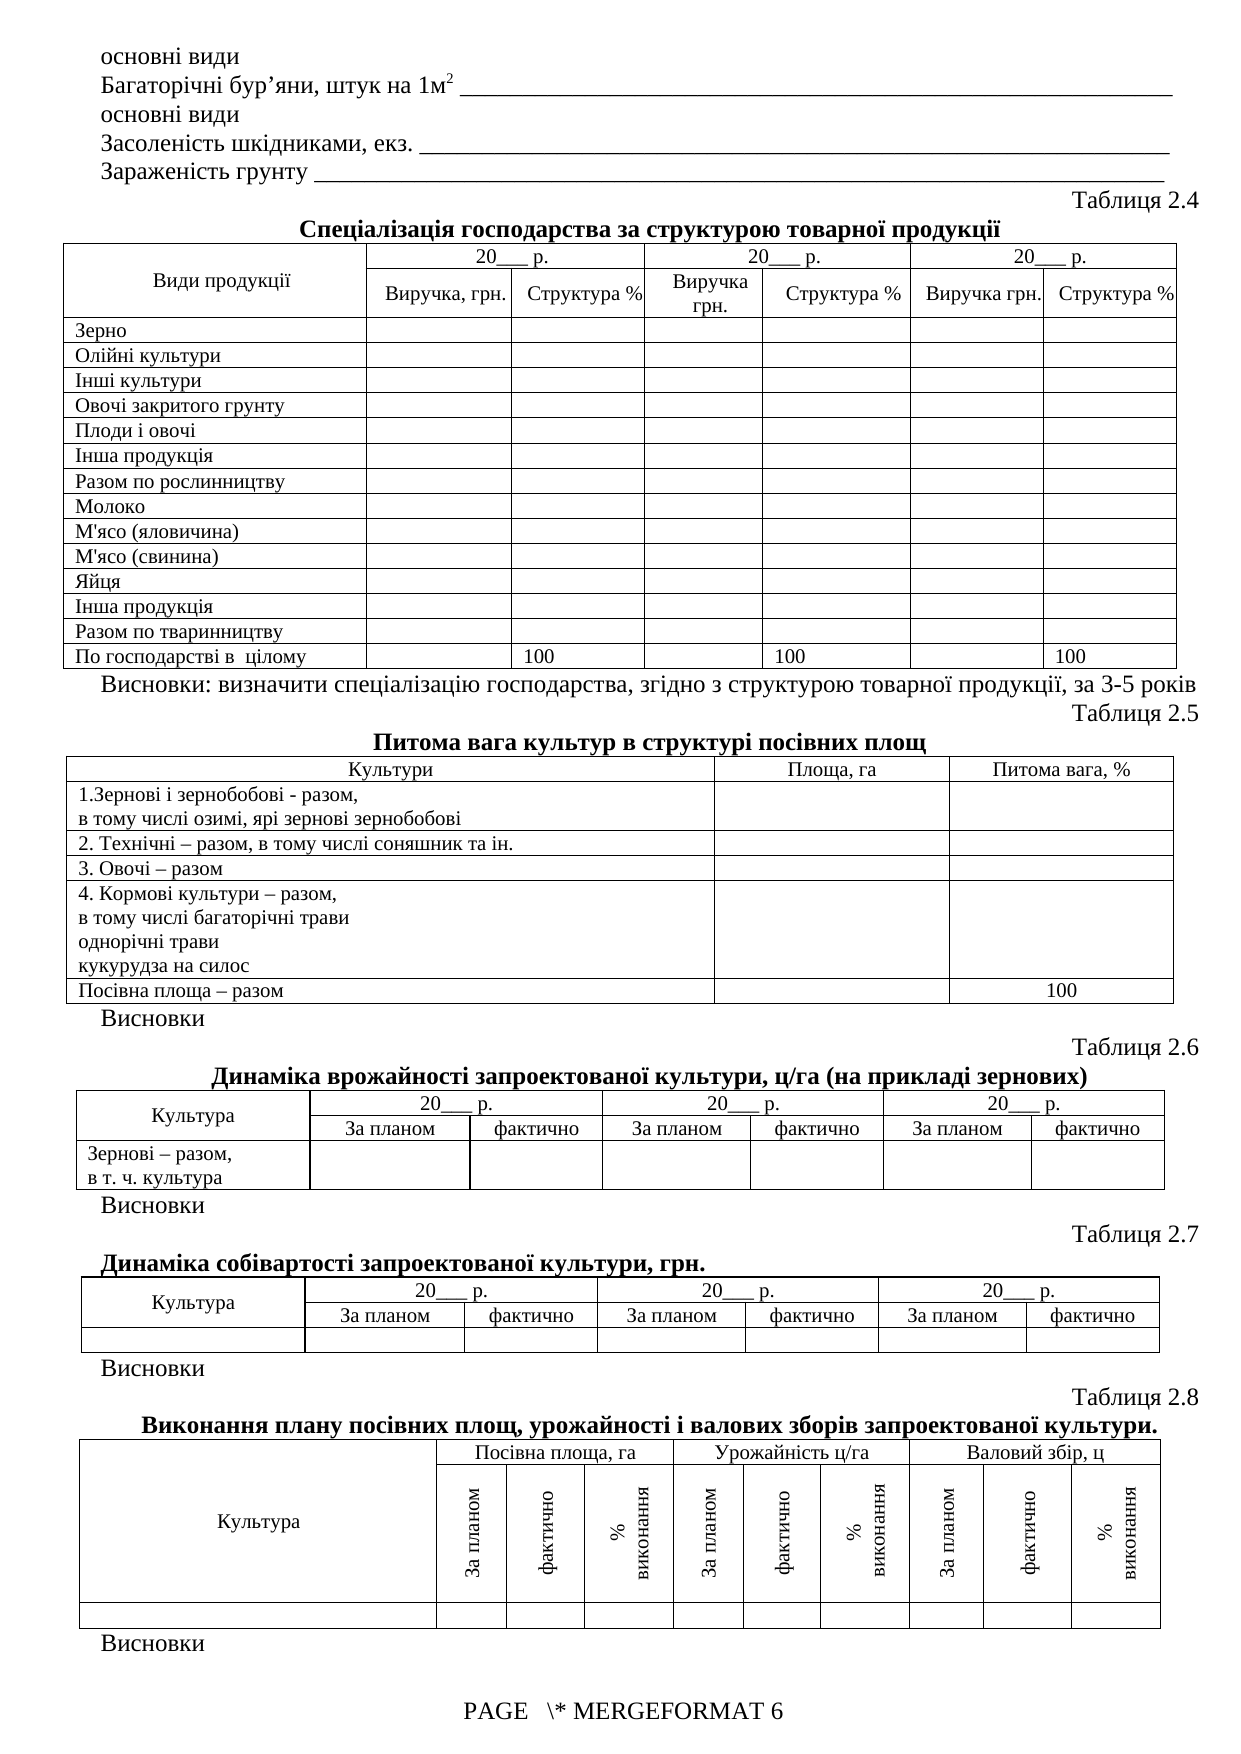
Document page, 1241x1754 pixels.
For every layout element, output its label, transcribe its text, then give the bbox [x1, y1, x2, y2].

table_cell 2. Технічні – разом, в тому числі соняшник та ін. [67, 831, 714, 855]
table_cell [512, 343, 644, 367]
table_cell 100 [950, 979, 1173, 1002]
table_cell [1027, 1328, 1159, 1352]
table_cell [512, 418, 644, 442]
table_cell [763, 619, 910, 643]
text Спеціалізація господарства за структурою товарної продукції [41, 214, 1199, 243]
table_cell [367, 619, 511, 643]
table_cell [367, 494, 511, 518]
table_cell [1044, 519, 1176, 543]
table_cell [1044, 318, 1176, 342]
table_cell [645, 519, 762, 543]
table_cell [763, 444, 910, 467]
table_cell [645, 544, 762, 568]
text Таблиця 2.6 [41, 1032, 1199, 1061]
table_cell [911, 519, 1043, 543]
table_cell Зерно [64, 318, 366, 342]
text Висновки [41, 1003, 1199, 1032]
table_cell За планом [910, 1465, 983, 1602]
table_cell [645, 343, 762, 367]
table_cell Зернові – разом, в т. ч. культура [77, 1141, 309, 1189]
table_cell [1044, 544, 1176, 568]
table_cell [598, 1328, 745, 1352]
table_cell [512, 519, 644, 543]
table_cell [950, 831, 1173, 855]
table_cell [645, 469, 762, 493]
table_cell [512, 619, 644, 643]
table_header 20___ р. [598, 1278, 878, 1302]
table_header 20___ р. [306, 1278, 597, 1302]
table_cell [645, 619, 762, 643]
table_cell [911, 368, 1043, 392]
table_cell [645, 569, 762, 593]
table_cell [645, 368, 762, 392]
table_cell Структура % [763, 269, 910, 317]
table_cell За планом [884, 1116, 1031, 1140]
table_cell фактично [465, 1303, 597, 1327]
table_cell [512, 494, 644, 518]
table_cell Разом по рослинництву [64, 469, 366, 493]
table_cell [1044, 368, 1176, 392]
table_cell [1044, 569, 1176, 593]
table_cell Виручка грн. [645, 269, 762, 317]
table_cell [645, 594, 762, 618]
table_cell 3. Овочі – разом [67, 856, 714, 880]
table_cell [763, 469, 910, 493]
table_cell % виконання [821, 1465, 909, 1602]
table_cell фактично [751, 1116, 883, 1140]
table_cell [911, 594, 1043, 618]
table_cell [645, 444, 762, 467]
table_cell [715, 881, 949, 977]
table_cell [512, 594, 644, 618]
table_cell [512, 469, 644, 493]
table_cell Виручка, грн. [367, 269, 511, 317]
table_cell [367, 594, 511, 618]
table_cell [746, 1328, 878, 1352]
table_header 20___ р. [884, 1091, 1164, 1115]
table_cell [367, 393, 511, 417]
table_cell [911, 343, 1043, 367]
table_cell [603, 1141, 750, 1189]
table_cell М'ясо (свинина) [64, 544, 366, 568]
table_cell [950, 782, 1173, 830]
table_cell [367, 569, 511, 593]
table_cell [512, 318, 644, 342]
table_cell 100 [763, 644, 910, 668]
table_cell [1032, 1141, 1164, 1189]
table_cell [715, 782, 949, 830]
table_cell фактично [1027, 1303, 1159, 1327]
table_cell [715, 831, 949, 855]
table_cell [367, 469, 511, 493]
text основні види [41, 99, 1199, 128]
table_cell фактично [1032, 1116, 1164, 1140]
text Висновки [41, 1190, 1199, 1219]
table_cell [911, 418, 1043, 442]
table_cell [512, 569, 644, 593]
table_cell [1044, 494, 1176, 518]
text Висновки: визначити спеціалізацію господарства, згідно з структурою товарної продукції, за 3-5 років [41, 669, 1199, 698]
table_cell [911, 494, 1043, 518]
table_cell [367, 519, 511, 543]
table_header 20___ р. [311, 1091, 602, 1115]
table_cell Інша продукція [64, 444, 366, 467]
text Виконання плану посівних площ, урожайності і валових зборів запроектованої культури. [41, 1410, 1199, 1439]
table_cell [821, 1603, 909, 1627]
table_cell [1044, 619, 1176, 643]
text Таблиця 2.8 [41, 1382, 1199, 1410]
table_cell фактично [984, 1465, 1071, 1602]
table_cell [763, 343, 910, 367]
table_header 20___ р. [367, 244, 644, 268]
text Таблиця 2.4 [41, 185, 1199, 214]
table_header Культура [77, 1091, 309, 1140]
text Багаторічні бур’яни, штук на 1м2 _________________________________________________________ [41, 70, 1199, 99]
table_cell За планом [879, 1303, 1026, 1327]
table_cell Овочі закритого грунту [64, 393, 366, 417]
table_cell За планом [674, 1465, 743, 1602]
table_header Площа, га [715, 757, 949, 781]
table_cell % виконання [1072, 1465, 1160, 1602]
table_cell [763, 418, 910, 442]
table_cell [645, 318, 762, 342]
table_cell [674, 1603, 743, 1627]
table_cell [751, 1141, 883, 1189]
table_header Валовий збір, ц [910, 1440, 1160, 1464]
table_cell [512, 544, 644, 568]
table_cell 100 [1044, 644, 1176, 668]
table_cell [645, 494, 762, 518]
table_cell Посівна площа – разом [67, 979, 714, 1002]
table_cell За планом [598, 1303, 745, 1327]
table_cell [911, 544, 1043, 568]
table_cell 1.Зернові і зернобобові - разом, в тому числі озимі, ярі зернові зернобобові [67, 782, 714, 830]
table_cell [367, 444, 511, 467]
table_cell [715, 856, 949, 880]
table_cell [367, 644, 511, 668]
table_cell [311, 1141, 469, 1189]
table_cell [911, 644, 1043, 668]
table_cell [367, 544, 511, 568]
table_cell [763, 569, 910, 593]
table_header Урожайність ц/га [674, 1440, 909, 1464]
table_cell [1044, 343, 1176, 367]
table_cell [763, 368, 910, 392]
table_cell [910, 1603, 983, 1627]
table_cell Плоди і овочі [64, 418, 366, 442]
table_cell [1044, 469, 1176, 493]
table_cell фактично [744, 1465, 820, 1602]
text Таблиця 2.7 [41, 1219, 1199, 1248]
table_header Питома вага, % [950, 757, 1173, 781]
table_cell [879, 1328, 1026, 1352]
table_cell [437, 1603, 506, 1627]
text Висновки [41, 1353, 1199, 1382]
table_header Культура [80, 1440, 436, 1602]
table_cell [911, 569, 1043, 593]
table_cell [1044, 393, 1176, 417]
table_cell За планом [311, 1116, 469, 1140]
table_cell фактично [471, 1116, 602, 1140]
table_cell За планом [603, 1116, 750, 1140]
table_cell [367, 418, 511, 442]
table_cell [911, 444, 1043, 467]
table_cell [1044, 594, 1176, 618]
table_cell Яйця [64, 569, 366, 593]
table_cell % виконання [585, 1465, 673, 1602]
table_cell [507, 1603, 584, 1627]
table_cell [950, 881, 1173, 977]
table_cell [645, 418, 762, 442]
table_cell [465, 1328, 597, 1352]
table_cell [763, 494, 910, 518]
table_cell За планом [306, 1303, 464, 1327]
table_cell [306, 1328, 464, 1352]
table_cell [763, 519, 910, 543]
table_cell Олійні культури [64, 343, 366, 367]
table_cell [512, 444, 644, 467]
table_cell [984, 1603, 1071, 1627]
table_cell [471, 1141, 602, 1189]
table_cell Структура % [1044, 269, 1176, 317]
table_cell Інша продукція [64, 594, 366, 618]
table_cell [744, 1603, 820, 1627]
text Засоленість шкідниками, екз. ____________________________________________________________ [41, 128, 1199, 156]
table_cell [911, 318, 1043, 342]
table_cell Разом по тваринництву [64, 619, 366, 643]
table_cell По господарстві в цілому [64, 644, 366, 668]
table_header Культури [67, 757, 714, 781]
table_cell М'ясо (яловичина) [64, 519, 366, 543]
table_cell [763, 594, 910, 618]
table_header Посівна площа, га [437, 1440, 673, 1464]
text Висновки [41, 1628, 1199, 1657]
table_header 20___ р. [603, 1091, 883, 1115]
table_header 20___ р. [911, 244, 1176, 268]
table_cell [911, 469, 1043, 493]
table_cell [1072, 1603, 1160, 1627]
table_cell Молоко [64, 494, 366, 518]
table_cell [367, 318, 511, 342]
table_header 20___ р. [645, 244, 910, 268]
table_cell [80, 1603, 436, 1627]
table_cell фактично [507, 1465, 584, 1602]
table_cell [715, 979, 949, 1002]
text Питома вага культур в структурі посівних площ [41, 727, 1199, 756]
table_cell [512, 368, 644, 392]
text Зараженість грунту ____________________________________________________________________ [41, 156, 1199, 185]
table_cell [82, 1328, 304, 1352]
table_cell [911, 619, 1043, 643]
table_cell [367, 368, 511, 392]
table_cell [950, 856, 1173, 880]
table_header Види продукції [64, 244, 366, 317]
table_cell фактично [746, 1303, 878, 1327]
table_header 20___ р. [879, 1278, 1159, 1302]
table_cell Структура % [512, 269, 644, 317]
table_cell [884, 1141, 1031, 1189]
table_header Культура [82, 1278, 304, 1327]
table_cell [367, 343, 511, 367]
table_cell [645, 644, 762, 668]
text Динаміка собівартості запроектованої культури, грн. [41, 1248, 1199, 1276]
table_cell За планом [437, 1465, 506, 1602]
table_cell [763, 544, 910, 568]
table_cell Виручка грн. [911, 269, 1043, 317]
table_cell [763, 393, 910, 417]
table_cell Інші культури [64, 368, 366, 392]
table_cell 100 [512, 644, 644, 668]
table_cell [1044, 418, 1176, 442]
table_cell [645, 393, 762, 417]
table_cell 4. Кормові культури – разом, в тому числі багаторічні трави однорічні трави кукурудза на силос [67, 881, 714, 977]
table_cell [911, 393, 1043, 417]
text основні види [41, 41, 1199, 70]
text Динаміка врожайності запроектованої культури, ц/га (на прикладі зернових) [41, 1061, 1199, 1090]
table_cell [585, 1603, 673, 1627]
text Таблиця 2.5 [41, 698, 1199, 727]
table_cell [512, 393, 644, 417]
table_cell [1044, 444, 1176, 467]
table_cell [763, 318, 910, 342]
